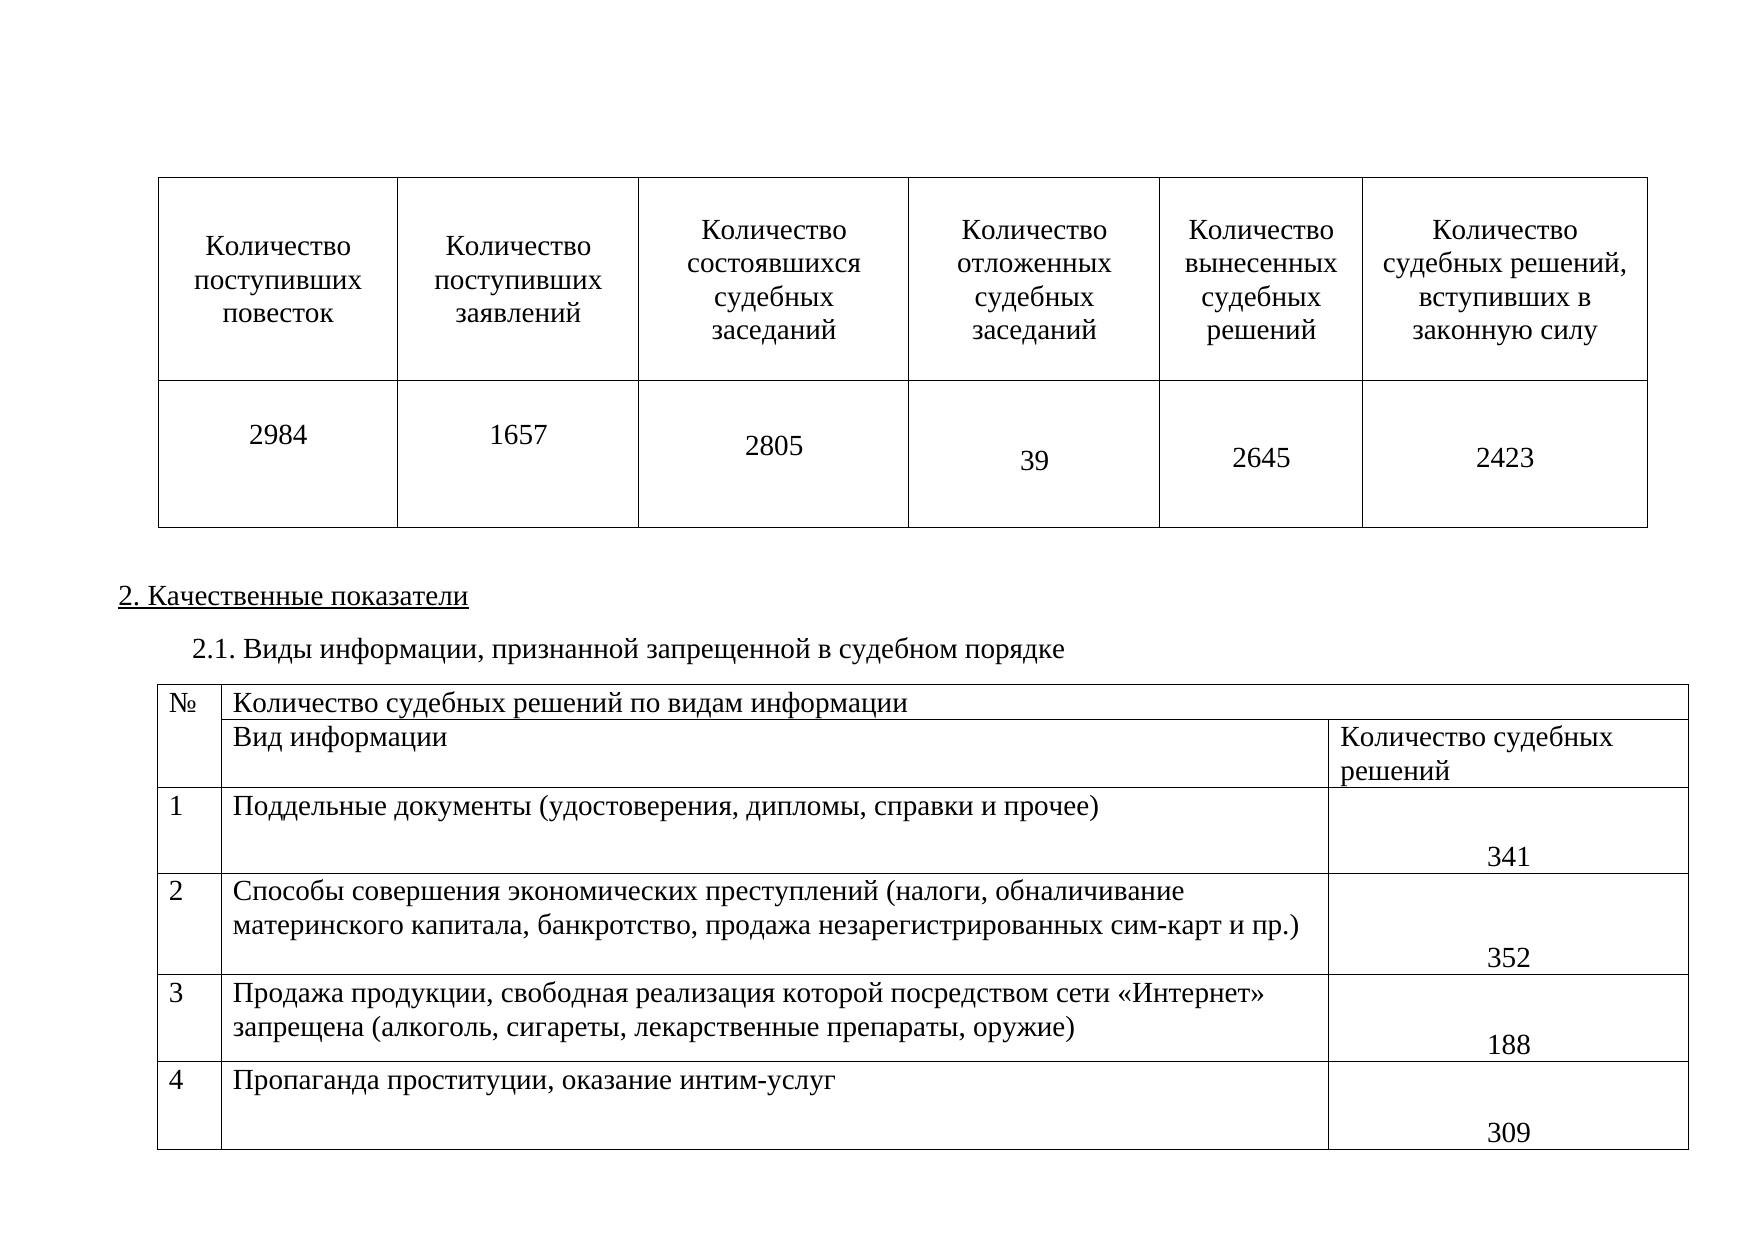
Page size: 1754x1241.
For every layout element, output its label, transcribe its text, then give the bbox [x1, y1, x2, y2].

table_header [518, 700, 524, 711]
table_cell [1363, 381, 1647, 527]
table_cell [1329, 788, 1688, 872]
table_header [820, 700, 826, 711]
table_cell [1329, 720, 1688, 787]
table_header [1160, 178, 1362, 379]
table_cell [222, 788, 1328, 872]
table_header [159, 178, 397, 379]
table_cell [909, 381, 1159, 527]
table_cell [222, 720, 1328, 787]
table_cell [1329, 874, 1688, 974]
text 2. Качественные показатели [118, 578, 1636, 612]
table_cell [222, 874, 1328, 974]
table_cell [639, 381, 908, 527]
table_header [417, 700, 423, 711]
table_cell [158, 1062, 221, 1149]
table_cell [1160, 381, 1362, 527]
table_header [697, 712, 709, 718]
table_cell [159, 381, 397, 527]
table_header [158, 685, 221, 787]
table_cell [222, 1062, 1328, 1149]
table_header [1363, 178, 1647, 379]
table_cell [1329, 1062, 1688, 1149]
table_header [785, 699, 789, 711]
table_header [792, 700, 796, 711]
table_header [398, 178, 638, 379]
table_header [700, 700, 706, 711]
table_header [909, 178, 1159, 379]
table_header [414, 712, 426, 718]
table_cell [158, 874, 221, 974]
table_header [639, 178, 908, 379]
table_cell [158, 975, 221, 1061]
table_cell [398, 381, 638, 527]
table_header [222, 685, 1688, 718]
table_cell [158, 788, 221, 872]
text 2.1. Виды информации, признанной запрещенной в судебном порядке [118, 631, 1636, 665]
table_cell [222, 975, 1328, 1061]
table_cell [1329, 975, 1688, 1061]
